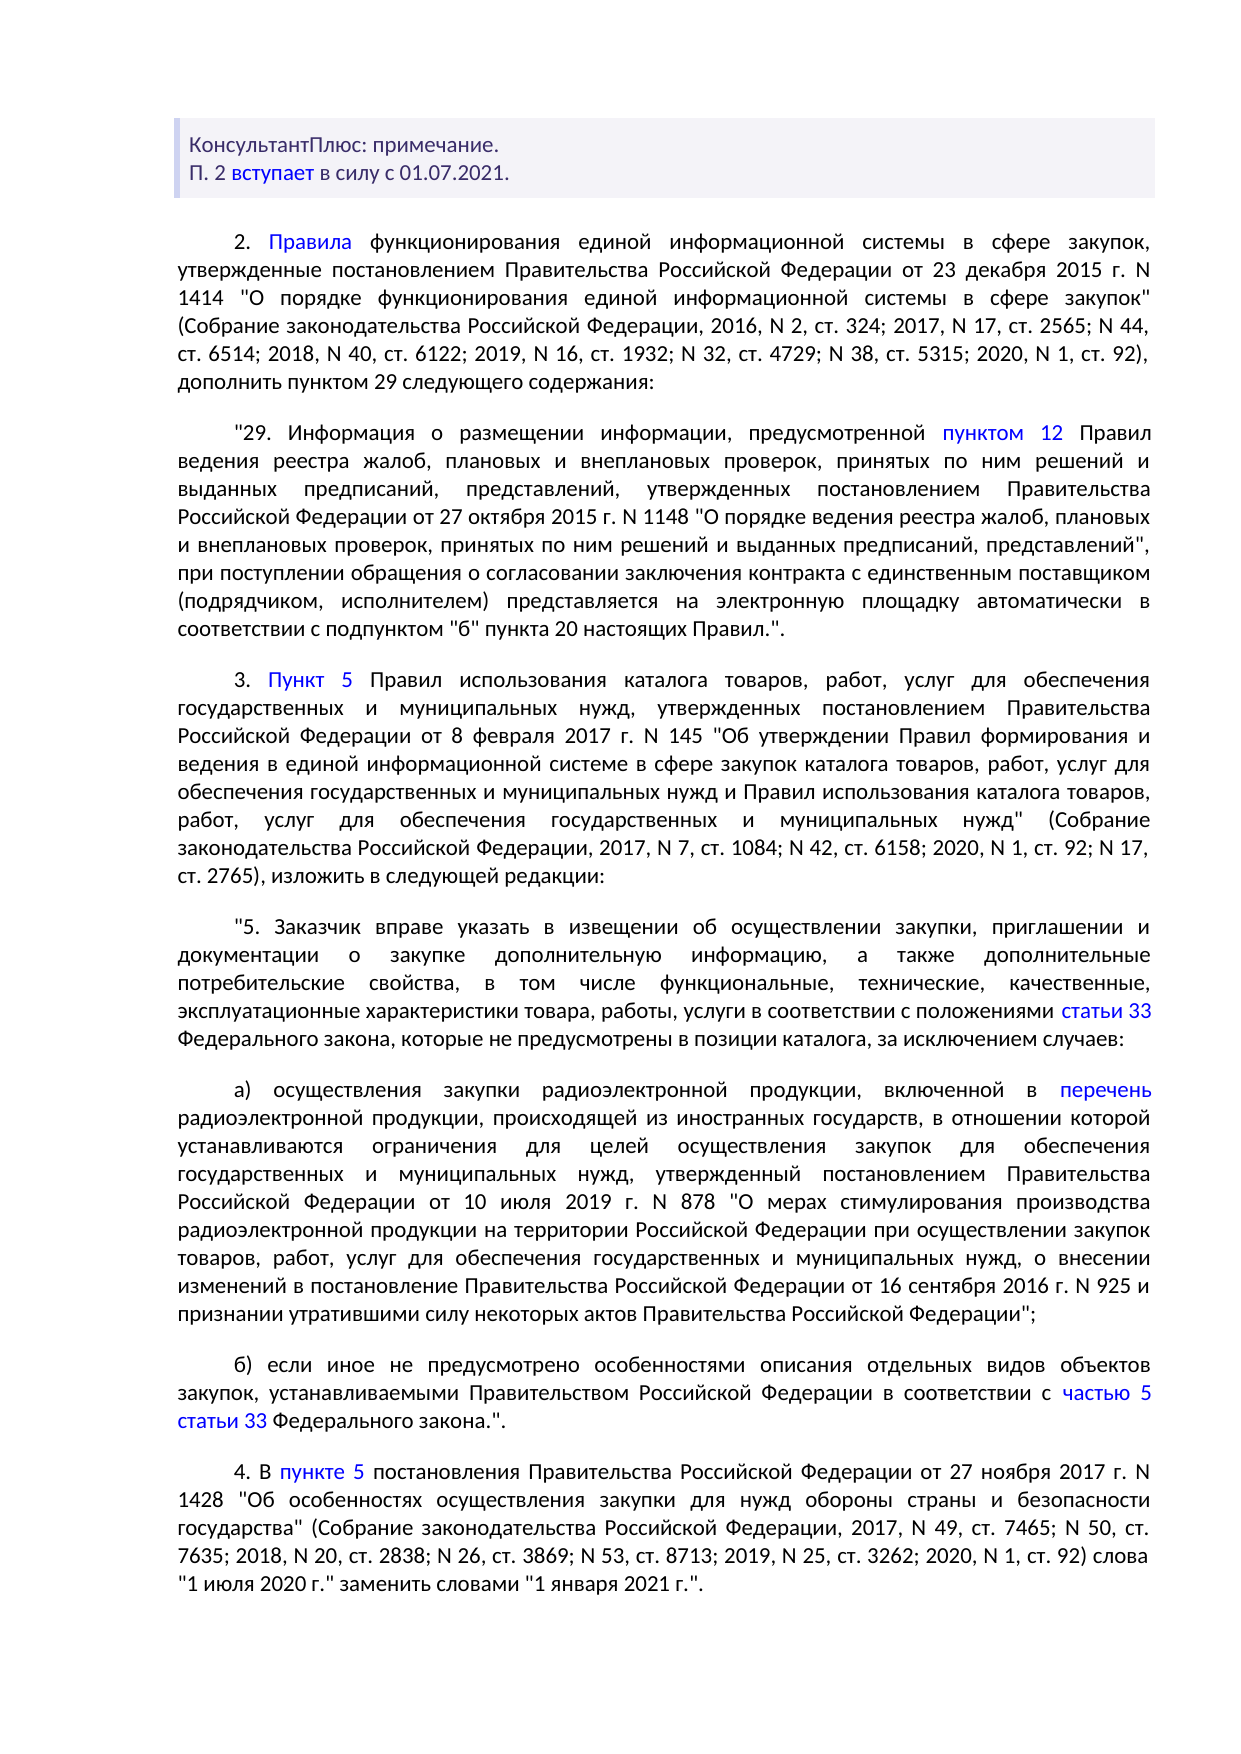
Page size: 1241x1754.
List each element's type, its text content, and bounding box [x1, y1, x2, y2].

text 3. Пункт 5 Правил использования каталога товаров, работ, услуг для обеспечения государственных и муниципальных нужд, утвержденных постановлением Правительства Российской Федерации от 8 февраля 2017 г. N 145 "Об утверждении Правил формирования и ведения в единой информационной системе в сфере закупок каталога товаров, работ, услуг для обеспечения государственных и муниципальных нужд и Правил использования каталога товаров, работ, услуг для обеспечения государственных и муниципальных нужд" (Собрание законодательства Российской Федерации, 2017, N 7, ст. 1084; N 42, ст. 6158; 2020, N 1, ст. 92; N 17, ст. 2765), изложить в следующей редакции: [177, 665, 1152, 889]
text 4. В пункте 5 постановления Правительства Российской Федерации от 27 ноября 2017 г. N 1428 "Об особенностях осуществления закупки для нужд обороны страны и безопасности государства" (Собрание законодательства Российской Федерации, 2017, N 49, ст. 7465; N 50, ст. 7635; 2018, N 20, ст. 2838; N 26, ст. 3869; N 53, ст. 8713; 2019, N 25, ст. 3262; 2020, N 1, ст. 92) слова "1 июля 2020 г." заменить словами "1 января 2021 г.". [177, 1457, 1152, 1597]
text "29. Информация о размещении информации, предусмотренной пунктом 12 Правил ведения реестра жалоб, плановых и внеплановых проверок, принятых по ним решений и выданных предписаний, представлений, утвержденных постановлением Правительства Российской Федерации от 27 октября 2015 г. N 1148 "О порядке ведения реестра жалоб, плановых и внеплановых проверок, принятых по ним решений и выданных предписаний, представлений", при поступлении обращения о согласовании заключения контракта с единственным поставщиком (подрядчиком, исполнителем) представляется на электронную площадку автоматически в соответствии с подпунктом "б" пункта 20 настоящих Правил.". [177, 418, 1152, 642]
text "5. Заказчик вправе указать в извещении об осуществлении закупки, приглашении и документации о закупке дополнительную информацию, а также дополнительные потребительские свойства, в том числе функциональные, технические, качественные, эксплуатационные характеристики товара, работы, услуги в соответствии с положениями статьи 33 Федерального закона, которые не предусмотрены в позиции каталога, за исключением случаев: [177, 912, 1152, 1052]
text а) осуществления закупки радиоэлектронной продукции, включенной в перечень радиоэлектронной продукции, происходящей из иностранных государств, в отношении которой устанавливаются ограничения для целей осуществления закупок для обеспечения государственных и муниципальных нужд, утвержденный постановлением Правительства Российской Федерации от 10 июля 2019 г. N 878 "О мерах стимулирования производства радиоэлектронной продукции на территории Российской Федерации при осуществлении закупок товаров, работ, услуг для обеспечения государственных и муниципальных нужд, о внесении изменений в постановление Правительства Российской Федерации от 16 сентября 2016 г. N 925 и признании утратившими силу некоторых актов Правительства Российской Федерации"; [177, 1075, 1152, 1327]
table_header КонсультантПлюс: примечание. П. 2 вступает в силу с 01.07.2021. [180, 118, 1149, 198]
text 2. Правила функционирования единой информационной системы в сфере закупок, утвержденные постановлением Правительства Российской Федерации от 23 декабря 2015 г. N 1414 "О порядке функционирования единой информационной системы в сфере закупок" (Собрание законодательства Российской Федерации, 2016, N 2, ст. 324; 2017, N 17, ст. 2565; N 44, ст. 6514; 2018, N 40, ст. 6122; 2019, N 16, ст. 1932; N 32, ст. 4729; N 38, ст. 5315; 2020, N 1, ст. 92), дополнить пунктом 29 следующего содержания: [177, 227, 1152, 395]
text б) если иное не предусмотрено особенностями описания отдельных видов объектов закупок, устанавливаемыми Правительством Российской Федерации в соответствии с частью 5 статьи 33 Федерального закона.". [177, 1350, 1152, 1434]
